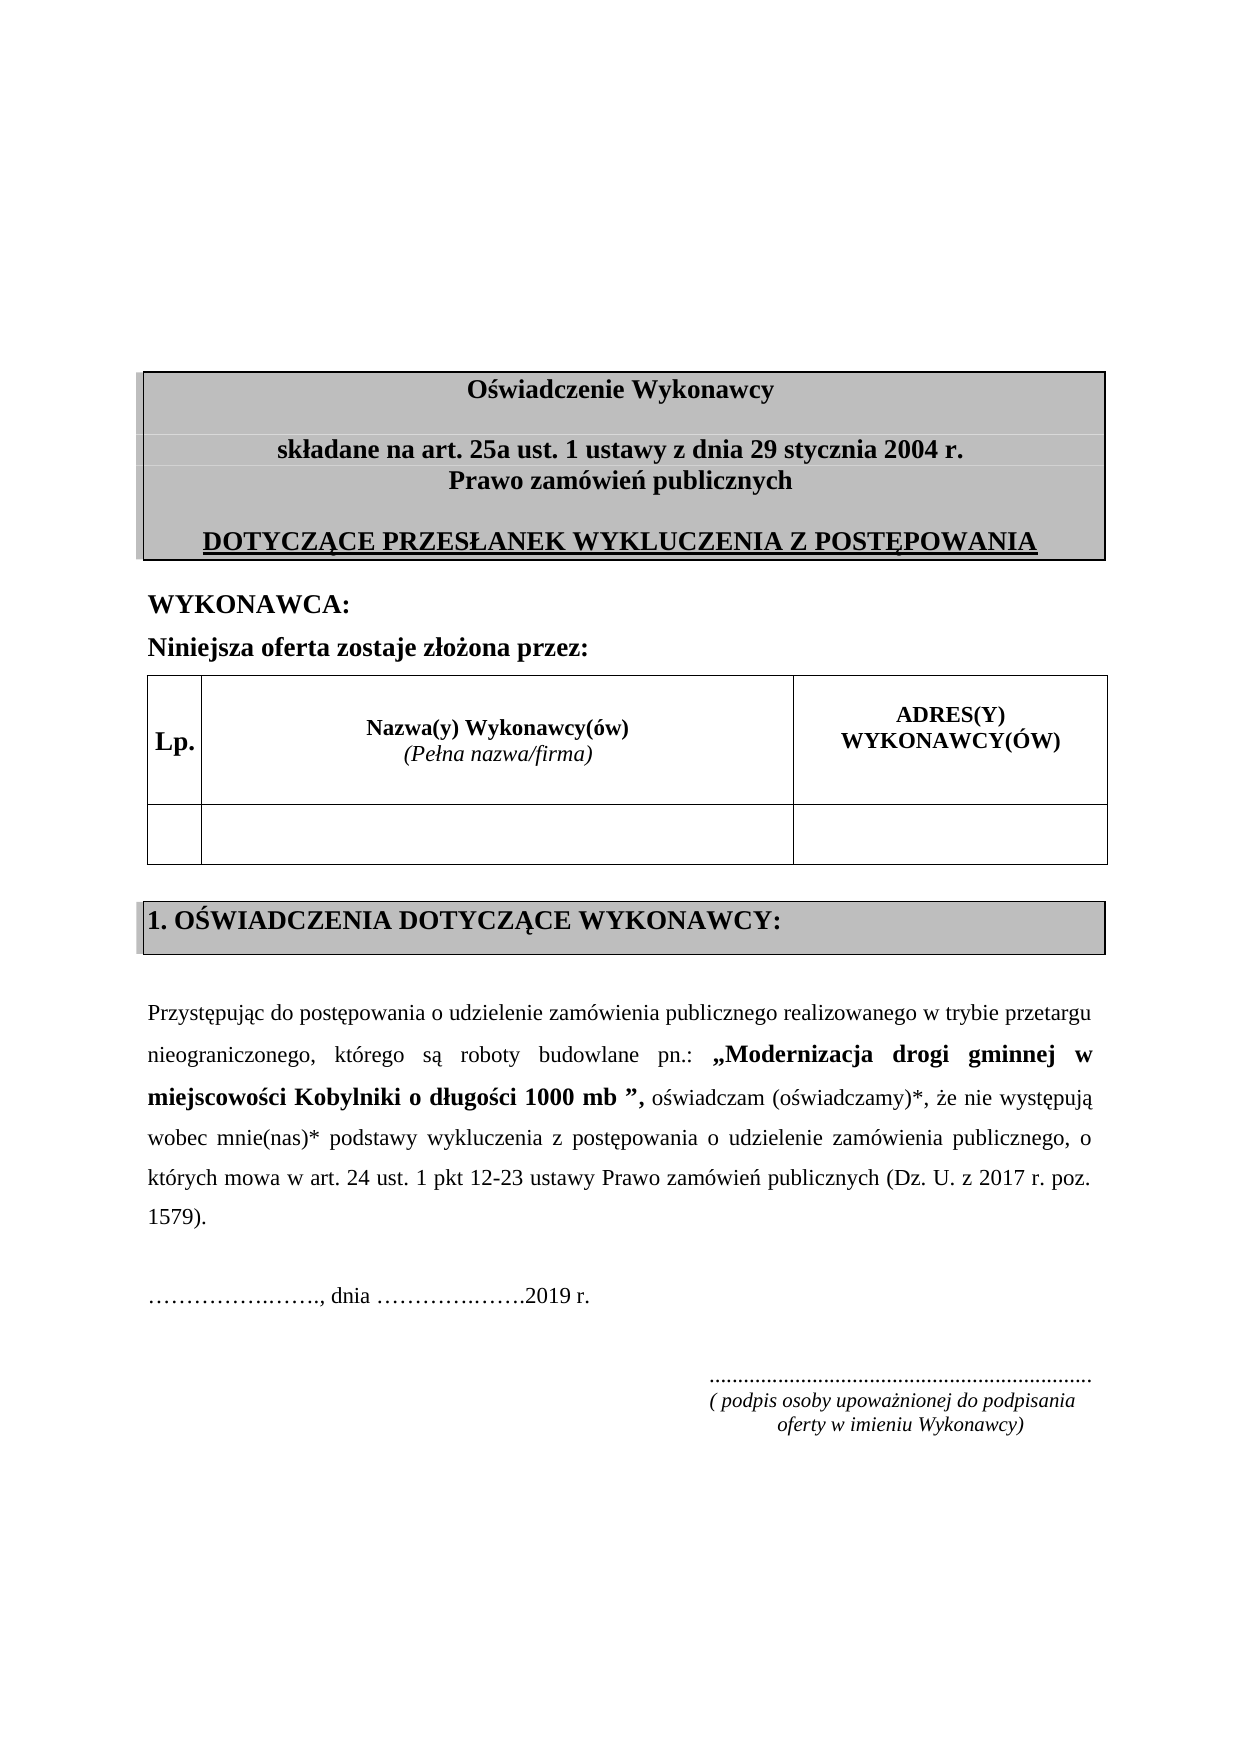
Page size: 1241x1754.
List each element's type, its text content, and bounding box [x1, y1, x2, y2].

table_cell [148, 805, 201, 864]
table_header Lp. [148, 676, 201, 804]
table_cell [794, 805, 1107, 864]
table_header Nazwa(y) Wykonawcy(ów) (Pełna nazwa/firma) [202, 676, 793, 804]
text Niniejsza oferta zostaje złożona przez: [147, 631, 1121, 662]
text …………….……., dnia ………….…….2019 r. [147, 1282, 1121, 1309]
text ( podpis osoby upoważnionej do podpisania oferty w imieniu Wykonawcy) [709, 1388, 1077, 1436]
text ................................................................... [709, 1362, 1121, 1388]
table_header ADRES(Y) WYKONAWCY(ÓW) [794, 676, 1107, 804]
subtitle WYKONAWCA: [147, 588, 1121, 619]
text Przystępując do postępowania o udzielenie zamówienia publicznego realizowanego w trybie przetargu nieograniczonego, którego są roboty budowlane pn.: „Modernizacja drogi gminnej w miejscowości Kobylniki o długości 1000 mb ”, oświadczam (oświadczamy)*, że nie występują wobec mnie(nas)* podstawy wykluczenia z postępowania o udzielenie zamówienia publicznego, o których mowa w art. 24 ust. 1 pkt 12-23 ustawy Prawo zamówień publicznych (Dz. U. z 2017 r. poz. 1579). [147, 999, 1093, 1230]
table_cell [202, 805, 793, 864]
